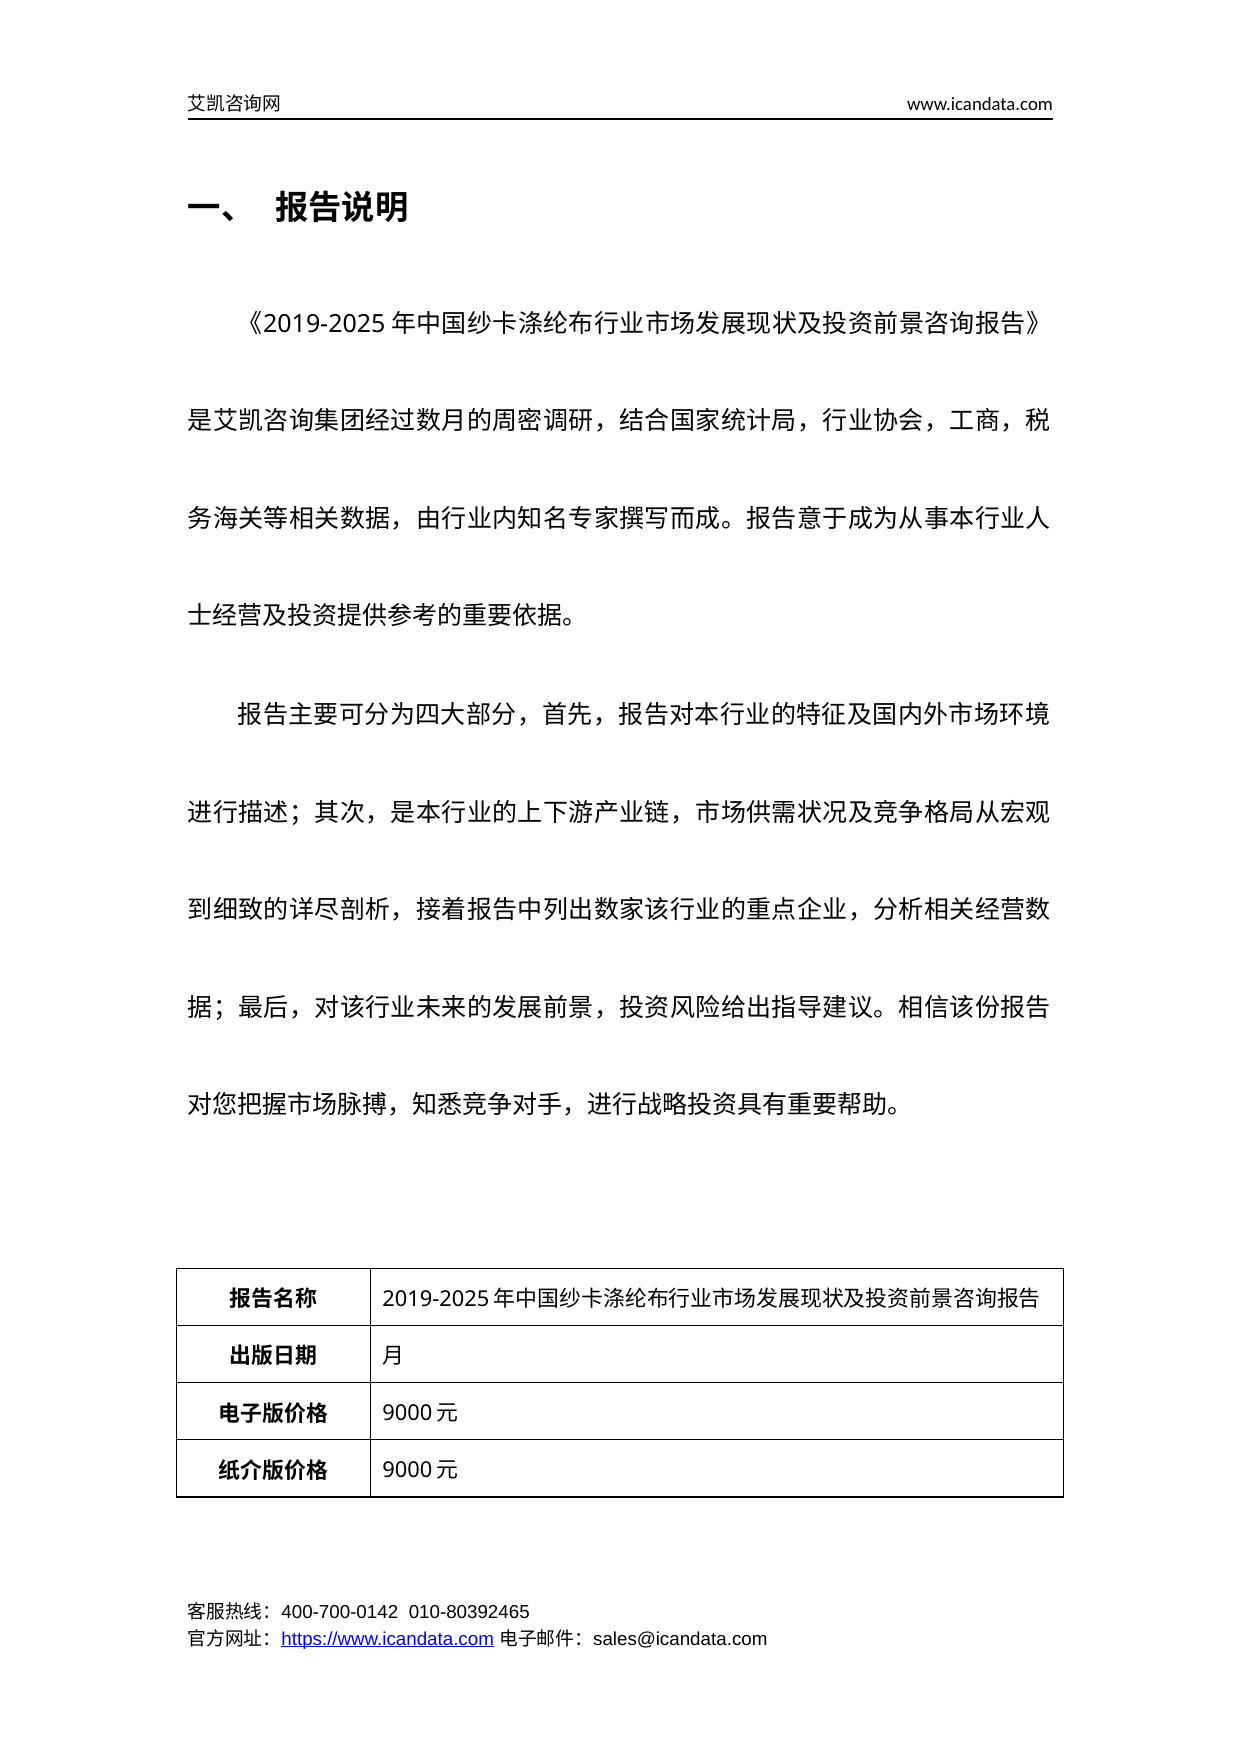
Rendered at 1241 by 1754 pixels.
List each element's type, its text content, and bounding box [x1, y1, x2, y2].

subtitle 报告说明 [187, 172, 1053, 237]
table_cell 纸介版价格 [177, 1440, 370, 1496]
text 报告主要可分为四大部分，首先，报告对本行业的特征及国内外市场环境进行描述；其次，是本行业的上下游产业链，市场供需状况及竞争格局从宏观到细致的详尽剖析，接着报告中列出数家该行业的重点企业，分析相关经营数据；最后，对该行业未来的发展前景，投资风险给出指导建议。相信该份报告对您把握市场脉搏，知悉竞争对手，进行战略投资具有重要帮助。 [187, 681, 1053, 1136]
text 《2019-2025年中国纱卡涤纶布行业市场发展现状及投资前景咨询报告》是艾凯咨询集团经过数月的周密调研，结合国家统计局，行业协会，工商，税务海关等相关数据，由行业内知名专家撰写而成。报告意于成为从事本行业人士经营及投资提供参考的重要依据。 [187, 289, 1053, 646]
table_header 报告名称 [177, 1269, 370, 1325]
table_cell 出版日期 [177, 1326, 370, 1382]
table_cell 9000元 [371, 1440, 1063, 1496]
table_header 2019-2025年中国纱卡涤纶布行业市场发展现状及投资前景咨询报告 [371, 1269, 1063, 1325]
table_cell 月 [371, 1326, 1063, 1382]
table_cell 电子版价格 [177, 1383, 370, 1439]
table_cell 9000元 [371, 1383, 1063, 1439]
